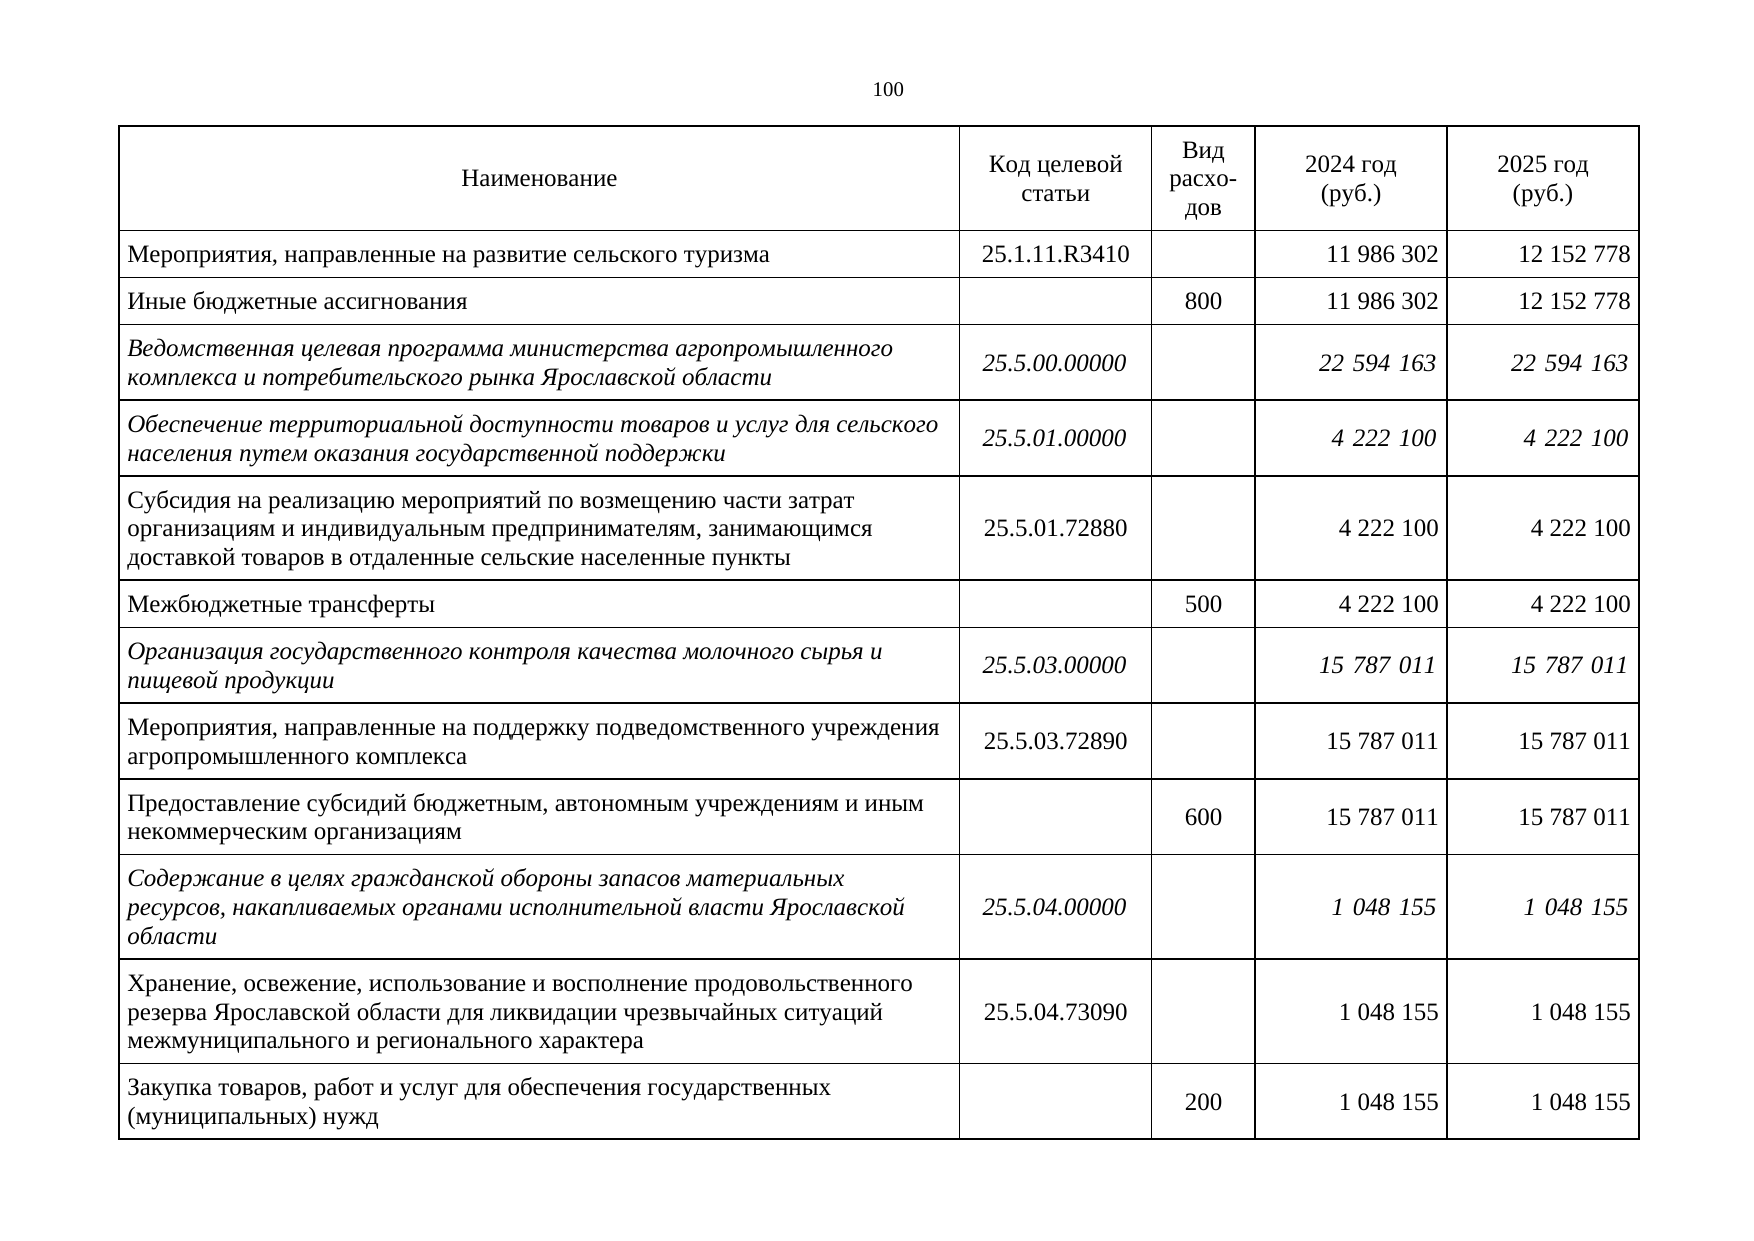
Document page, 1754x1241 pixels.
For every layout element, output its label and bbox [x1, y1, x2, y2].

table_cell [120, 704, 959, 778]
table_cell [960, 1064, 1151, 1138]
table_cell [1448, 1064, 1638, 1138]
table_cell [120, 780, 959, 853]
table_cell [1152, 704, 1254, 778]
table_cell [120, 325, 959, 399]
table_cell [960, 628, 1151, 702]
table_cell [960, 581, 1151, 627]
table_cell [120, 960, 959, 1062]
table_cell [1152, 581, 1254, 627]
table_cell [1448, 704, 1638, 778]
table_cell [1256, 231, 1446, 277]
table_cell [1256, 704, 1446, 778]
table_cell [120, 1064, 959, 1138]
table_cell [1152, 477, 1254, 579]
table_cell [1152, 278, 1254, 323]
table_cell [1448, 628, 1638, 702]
table_header [1256, 127, 1446, 229]
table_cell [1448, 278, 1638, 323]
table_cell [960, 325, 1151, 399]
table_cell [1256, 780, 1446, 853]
table_header [1152, 127, 1254, 229]
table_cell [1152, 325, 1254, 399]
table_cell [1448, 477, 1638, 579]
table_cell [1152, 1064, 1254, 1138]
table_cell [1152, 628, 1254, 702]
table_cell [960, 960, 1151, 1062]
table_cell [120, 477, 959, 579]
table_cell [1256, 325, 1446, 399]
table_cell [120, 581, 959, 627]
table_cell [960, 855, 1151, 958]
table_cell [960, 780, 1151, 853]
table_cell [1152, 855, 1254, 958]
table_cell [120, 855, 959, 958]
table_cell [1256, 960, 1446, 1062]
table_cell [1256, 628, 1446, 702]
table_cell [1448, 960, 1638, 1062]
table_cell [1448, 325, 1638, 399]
table_header [960, 127, 1151, 229]
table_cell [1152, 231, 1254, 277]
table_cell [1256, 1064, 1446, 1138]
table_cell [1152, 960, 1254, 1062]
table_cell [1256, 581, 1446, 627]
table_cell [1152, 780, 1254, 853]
table_header [1448, 127, 1638, 229]
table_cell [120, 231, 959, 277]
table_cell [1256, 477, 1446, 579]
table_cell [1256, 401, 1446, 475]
table_header [120, 127, 959, 229]
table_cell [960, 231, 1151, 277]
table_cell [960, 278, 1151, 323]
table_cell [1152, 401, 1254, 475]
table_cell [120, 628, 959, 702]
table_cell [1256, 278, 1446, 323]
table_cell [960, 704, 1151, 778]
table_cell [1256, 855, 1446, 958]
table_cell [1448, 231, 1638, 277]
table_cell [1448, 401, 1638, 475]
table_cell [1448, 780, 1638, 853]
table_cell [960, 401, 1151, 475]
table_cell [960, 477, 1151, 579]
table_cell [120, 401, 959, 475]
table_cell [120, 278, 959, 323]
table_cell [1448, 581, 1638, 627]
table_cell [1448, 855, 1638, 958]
